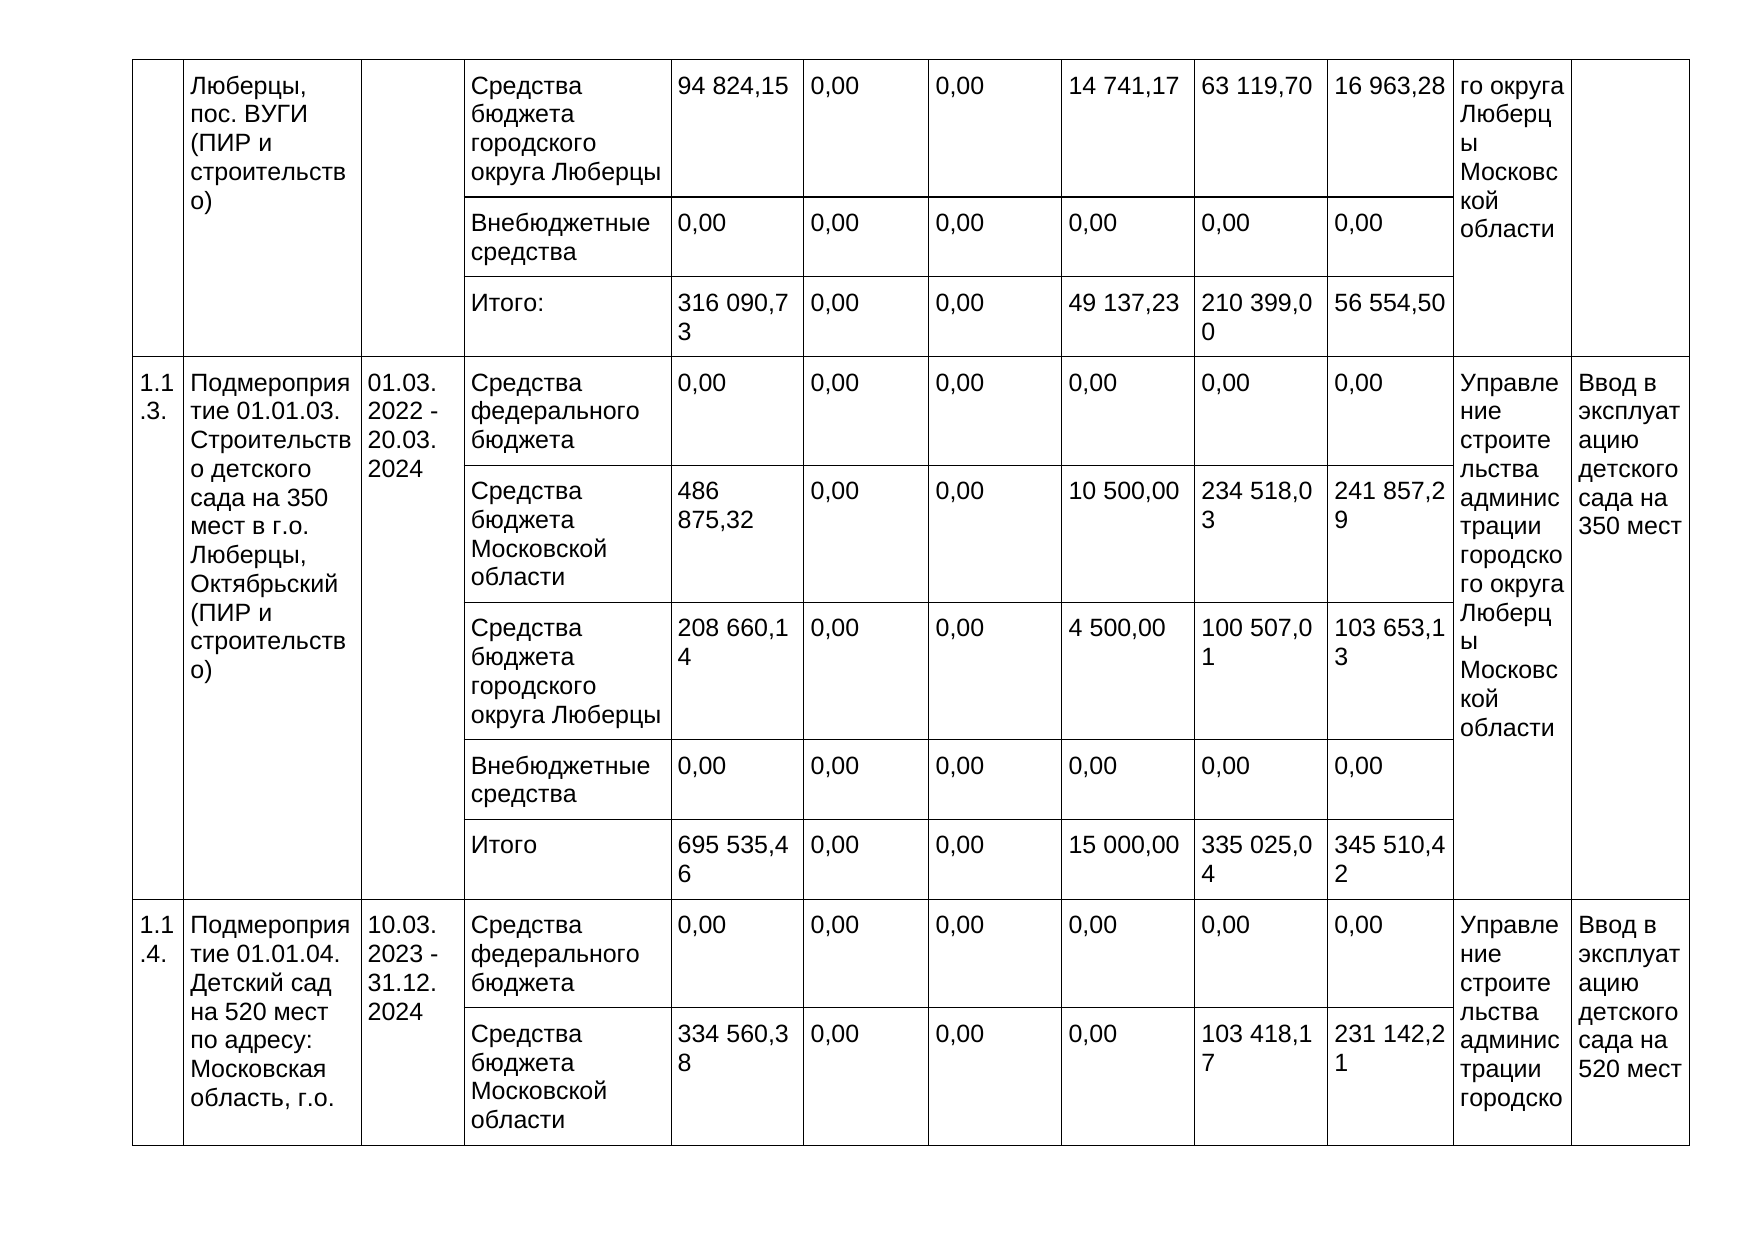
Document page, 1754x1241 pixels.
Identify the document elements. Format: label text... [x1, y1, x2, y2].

table_cell Внебюджетные средства [465, 740, 671, 819]
table_cell 0,00 [804, 466, 928, 602]
table_cell 0,00 [804, 1008, 928, 1144]
table_cell 0,00 [1062, 198, 1194, 276]
table_cell 0,00 [1328, 900, 1453, 1007]
table_cell 0,00 [929, 900, 1061, 1007]
table_cell 0,00 [672, 740, 803, 819]
table_cell 100 507,01 [1195, 603, 1327, 739]
table_cell 0,00 [804, 198, 928, 276]
table_cell 208 660,14 [672, 603, 803, 739]
table_cell 4 500,00 [1062, 603, 1194, 739]
table_cell Ввод в эксплуатацию детского сада на 520 мест [1572, 900, 1689, 1144]
table_cell Средства бюджета Московской области [465, 1008, 671, 1144]
table_cell 0,00 [1195, 740, 1327, 819]
table_cell 94 824,15 [672, 60, 803, 196]
table_cell Подмероприятие 01.01.03. Строительство детского сада на 350 мест в г.о. Люберцы, Октябрьский (ПИР и строительство) [184, 357, 361, 899]
table_cell 0,00 [672, 198, 803, 276]
table_cell 0,00 [929, 277, 1061, 356]
table_cell 103 418,17 [1195, 1008, 1327, 1144]
table_cell Итого [465, 820, 671, 899]
table_cell 0,00 [929, 357, 1061, 464]
table_cell 1.1.4. [133, 900, 183, 1144]
table_cell 234 518,03 [1195, 466, 1327, 602]
table_cell Средства бюджета городского округа Люберцы [465, 603, 671, 739]
table_cell Средства федерального бюджета [465, 357, 671, 464]
table_cell 0,00 [929, 60, 1061, 196]
table_cell 1.1.3. [133, 357, 183, 899]
table_cell 210 399,00 [1195, 277, 1327, 356]
table_cell Итого: [465, 277, 671, 356]
table_cell Внебюджетные средства [465, 198, 671, 276]
table_cell 103 653,13 [1328, 603, 1453, 739]
table_cell Ввод в эксплуатацию детского сада на 350 мест [1572, 357, 1689, 899]
table_cell 0,00 [804, 900, 928, 1007]
table_cell 15 000,00 [1062, 820, 1194, 899]
table_cell 316 090,73 [672, 277, 803, 356]
table_cell 0,00 [1062, 1008, 1194, 1144]
table_cell 63 119,70 [1195, 60, 1327, 196]
table_cell 0,00 [1195, 357, 1327, 464]
table_cell 0,00 [1062, 357, 1194, 464]
table_cell Подмероприятие 01.01.04. Детский сад на 520 мест по адресу: Московская область, г.о. Люберцы, ЖК "Самолет" (ПИР и строительство) [184, 900, 361, 1144]
table_cell 0,00 [672, 357, 803, 464]
table_cell 0,00 [1195, 198, 1327, 276]
table_cell 16 963,28 [1328, 60, 1453, 196]
table_cell 0,00 [804, 603, 928, 739]
table_cell Управление строительства администрации городского округа Люберцы Московской области [1454, 357, 1571, 899]
table_cell 01.03. 2022 - 20.03. 2024 [362, 357, 464, 899]
table_cell 56 554,50 [1328, 277, 1453, 356]
table_cell 695 535,46 [672, 820, 803, 899]
table_cell 0,00 [804, 820, 928, 899]
table_cell 0,00 [929, 603, 1061, 739]
table_cell 10.03. 2023 - 31.12. 2024 [362, 900, 464, 1144]
table_cell 486 875,32 [672, 466, 803, 602]
table_cell 49 137,23 [1062, 277, 1194, 356]
table_cell 231 142,21 [1328, 1008, 1453, 1144]
table_cell Управление строительства администрации городского округа Люберцы Московской области [1454, 900, 1571, 1144]
table_cell 0,00 [1195, 900, 1327, 1007]
table_cell Средства бюджета Московской области [465, 466, 671, 602]
table_cell Средства бюджета городского округа Люберцы [465, 60, 671, 196]
table_cell 0,00 [804, 60, 928, 196]
table_cell 0,00 [929, 198, 1061, 276]
table_cell 0,00 [672, 900, 803, 1007]
table_cell 0,00 [1328, 198, 1453, 276]
table_cell 335 025,04 [1195, 820, 1327, 899]
table_cell 0,00 [1328, 357, 1453, 464]
table_cell Средства федерального бюджета [465, 900, 671, 1007]
table_cell 14 741,17 [1062, 60, 1194, 196]
table_cell 0,00 [929, 1008, 1061, 1144]
table_cell 0,00 [1328, 740, 1453, 819]
table_cell 0,00 [1062, 740, 1194, 819]
table_cell 0,00 [929, 740, 1061, 819]
table_cell 241 857,29 [1328, 466, 1453, 602]
table_cell 0,00 [804, 277, 928, 356]
table_cell 0,00 [804, 740, 928, 819]
table_cell 0,00 [804, 357, 928, 464]
table_cell 334 560,38 [672, 1008, 803, 1144]
table_cell 0,00 [929, 820, 1061, 899]
table_cell 345 510,42 [1328, 820, 1453, 899]
table_cell 10 500,00 [1062, 466, 1194, 602]
table_cell 0,00 [1062, 900, 1194, 1007]
table_cell 0,00 [929, 466, 1061, 602]
